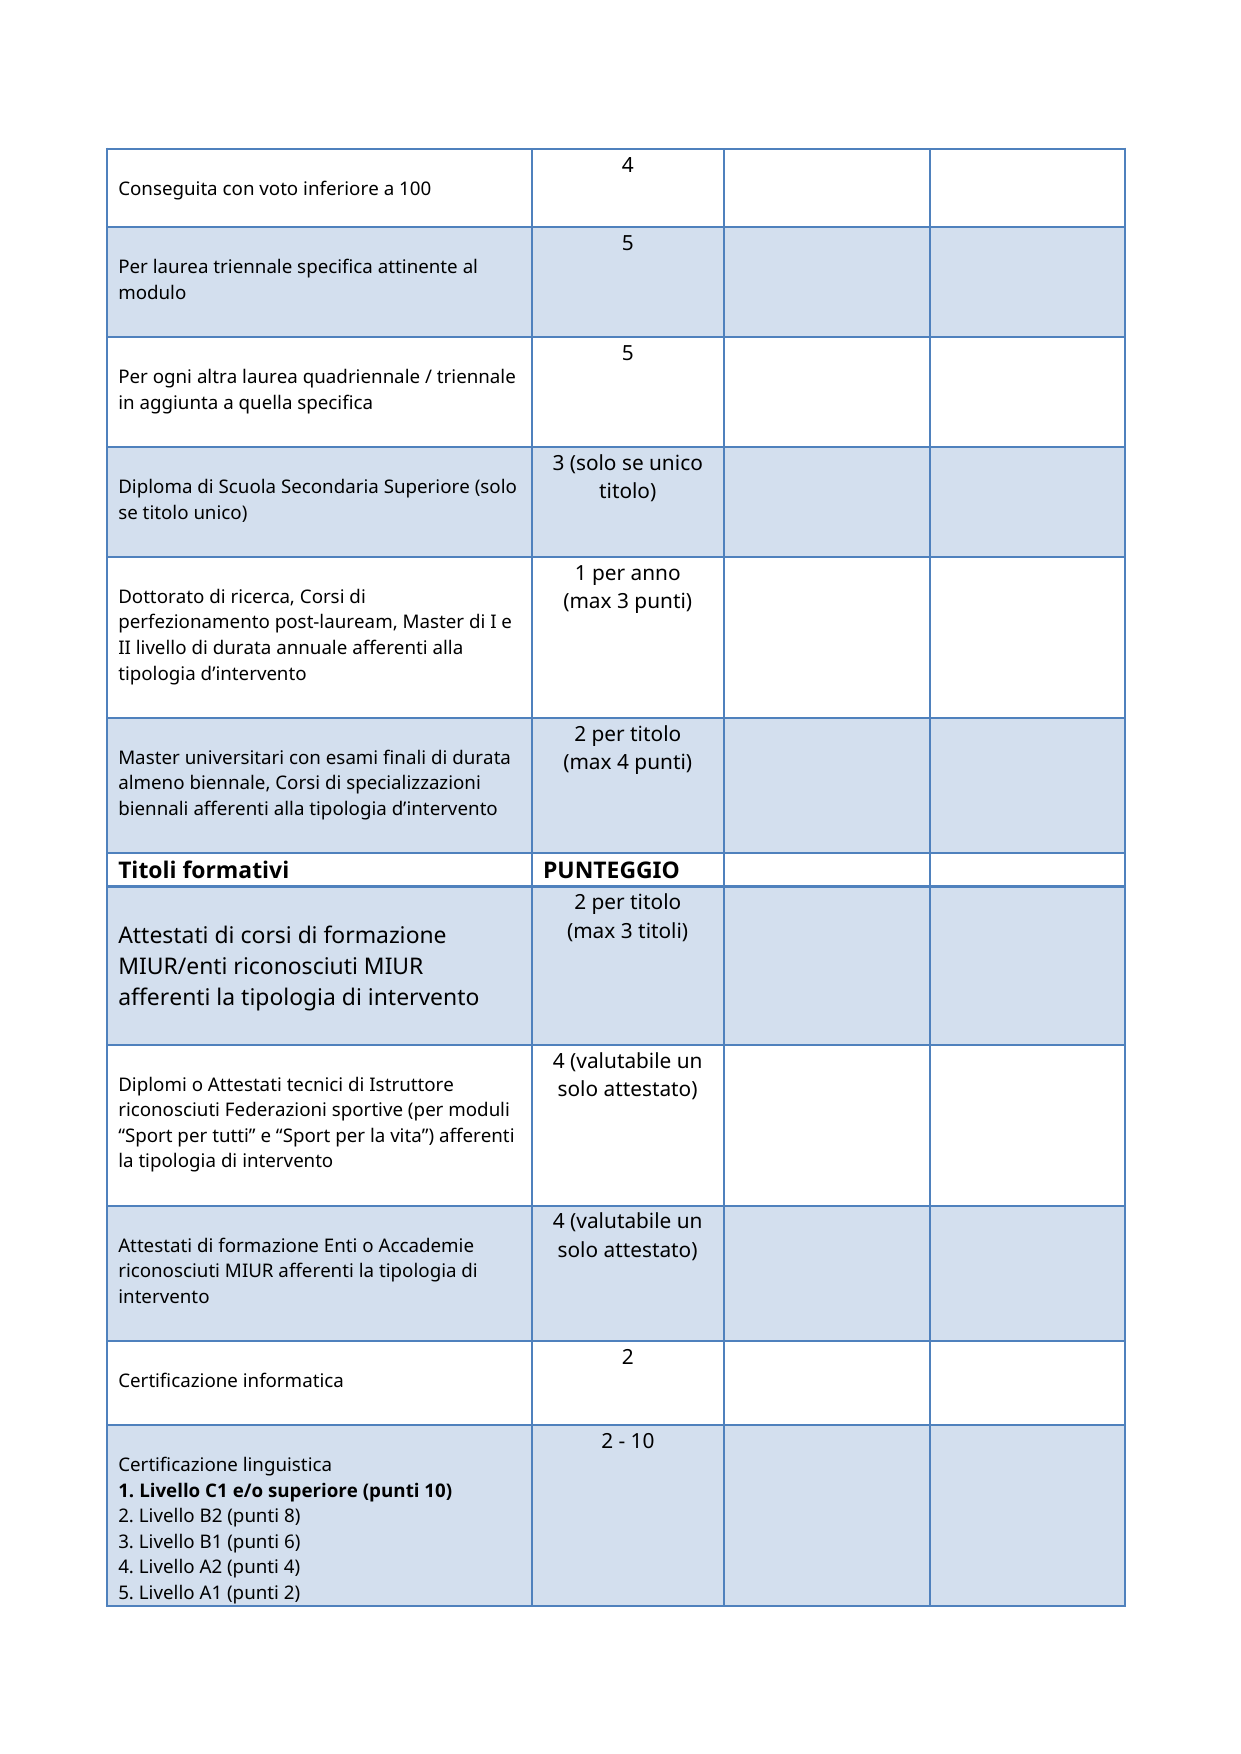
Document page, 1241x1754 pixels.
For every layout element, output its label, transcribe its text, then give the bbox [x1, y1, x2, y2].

table_cell Titoli formativi [108, 854, 531, 885]
table_cell [725, 1207, 929, 1340]
table_cell [725, 1426, 929, 1605]
table_cell [931, 1046, 1124, 1204]
table_cell 2 per titolo (max 3 titoli) [533, 888, 723, 1044]
table_cell [931, 719, 1124, 852]
table_cell [931, 1342, 1124, 1424]
table_cell [725, 558, 929, 717]
table_cell [931, 228, 1124, 336]
table_cell Attestati di formazione Enti o Accademie riconosciuti MIUR afferenti la tipologia di intervento [108, 1207, 531, 1340]
table_cell [931, 338, 1124, 446]
table_cell PUNTEGGIO [533, 854, 723, 885]
table_cell 4 (valutabile un solo attestato) [533, 1207, 723, 1340]
table_cell Certificazione informatica [108, 1342, 531, 1424]
table_cell 4 (valutabile un solo attestato) [533, 1046, 723, 1204]
table_cell Diplomi o Attestati tecnici di Istruttore riconosciuti Federazioni sportive (per moduli “Sport per tutti” e “Sport per la vita”) afferenti la tipologia di intervento [108, 1046, 531, 1204]
table_cell Per ogni altra laurea quadriennale / triennale in aggiunta a quella specifica [108, 338, 531, 446]
table_cell [725, 854, 929, 885]
table_cell 5 [533, 228, 723, 336]
table_cell [931, 1207, 1124, 1340]
table_cell 2 [533, 1342, 723, 1424]
table_cell 3 (solo se unico titolo) [533, 448, 723, 556]
table_cell 1 per anno (max 3 punti) [533, 558, 723, 717]
table_cell Conseguita con voto inferiore a 100 [108, 150, 531, 226]
table_cell Diploma di Scuola Secondaria Superiore (solo se titolo unico) [108, 448, 531, 556]
table_cell Dottorato di ricerca, Corsi di perfezionamento post-lauream, Master di I e II livello di durata annuale afferenti alla tipologia d’intervento [108, 558, 531, 717]
table_cell 5 [533, 338, 723, 446]
table_cell [725, 150, 929, 226]
table_cell [725, 338, 929, 446]
table_cell Per laurea triennale specifica attinente al modulo [108, 228, 531, 336]
table_cell [931, 854, 1124, 885]
table_cell Master universitari con esami finali di durata almeno biennale, Corsi di specializzazioni biennali afferenti alla tipologia d’intervento [108, 719, 531, 852]
table_cell [725, 1046, 929, 1204]
table_cell Attestati di corsi di formazione MIUR/enti riconosciuti MIUR afferenti la tipologia di intervento [108, 888, 531, 1044]
table_cell [725, 228, 929, 336]
table_cell [931, 558, 1124, 717]
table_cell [108, 1426, 531, 1605]
table_cell [931, 150, 1124, 226]
table_cell [725, 719, 929, 852]
table_cell [725, 888, 929, 1044]
table_cell 4 [533, 150, 723, 226]
table_cell 2 - 10 [533, 1426, 723, 1605]
table_cell [931, 448, 1124, 556]
table_cell 2 per titolo (max 4 punti) [533, 719, 723, 852]
table_cell [931, 1426, 1124, 1605]
table_cell [931, 888, 1124, 1044]
table_cell [725, 448, 929, 556]
table_cell [725, 1342, 929, 1424]
